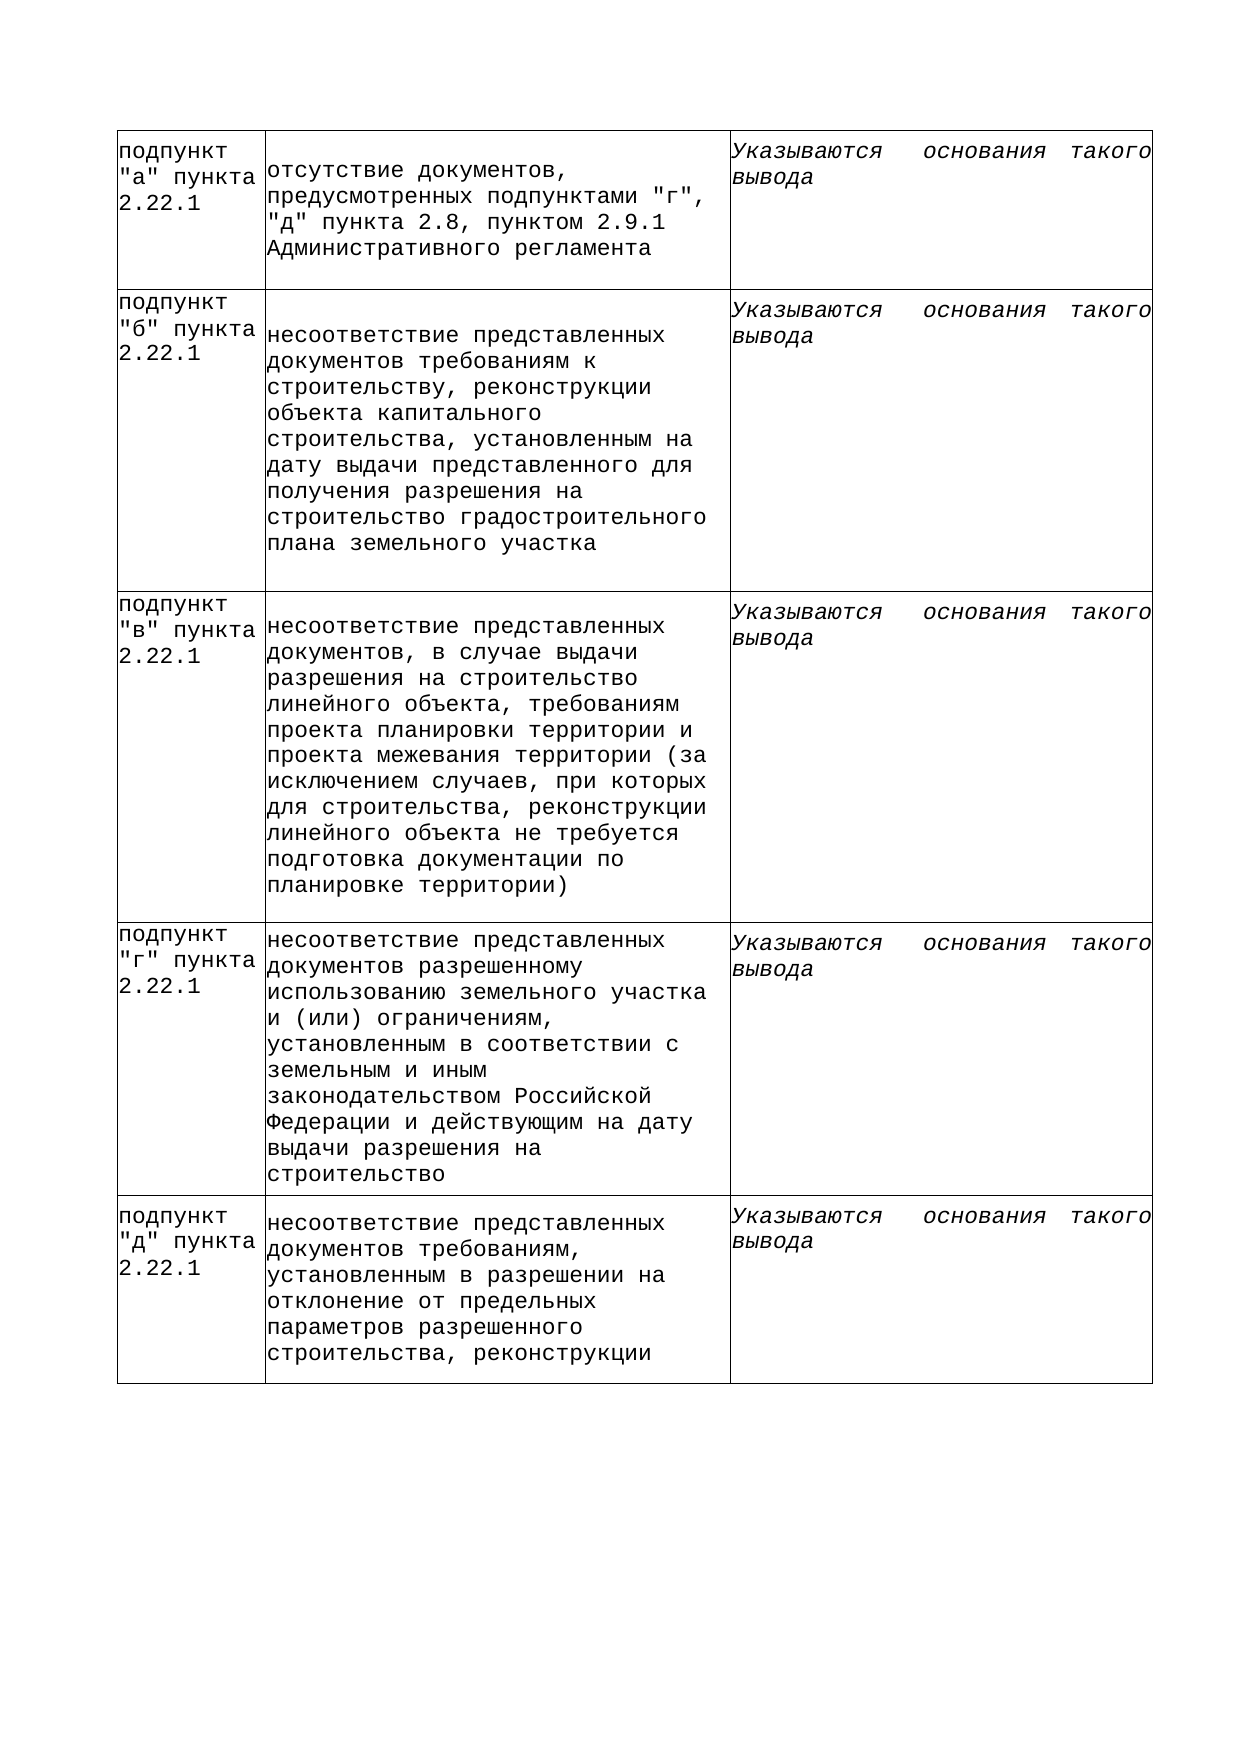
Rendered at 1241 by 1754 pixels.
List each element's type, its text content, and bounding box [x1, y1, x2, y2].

table_header такого [1050, 131, 1152, 289]
table_cell подпункт "в" пункта 2.22.1 [118, 592, 265, 922]
table_cell такого [1050, 1196, 1152, 1383]
table_cell несоответствие представленных документов требованиям к строительству, реконструкции объекта капитального строительства, установленным на дату выдачи представленного для получения разрешения на строительство градостроительного плана земельного участка [266, 290, 730, 591]
table_header Указываются вывода [731, 131, 905, 289]
table_cell несоответствие представленных документов разрешенному использованию земельного участка и (или) ограничениям, установленным в соответствии с земельным и иным законодательством Российской Федерации и действующим на дату выдачи разрешения на строительство [266, 923, 730, 1194]
table_cell подпункт "б" пункта 2.22.1 [118, 290, 265, 591]
table_cell несоответствие представленных документов требованиям, установленным в разрешении на отклонение от предельных параметров разрешенного строительства, реконструкции [266, 1196, 730, 1383]
table_cell основания [905, 592, 1049, 922]
table_cell подпункт "д" пункта 2.22.1 [118, 1196, 265, 1383]
table_cell Указываются вывода [731, 290, 905, 591]
table_cell такого [1050, 290, 1152, 591]
table_header подпункт "а" пункта 2.22.1 [118, 131, 265, 289]
table_cell подпункт "г" пункта 2.22.1 [118, 923, 265, 1194]
table_cell основания [905, 1196, 1049, 1383]
table_cell Указываются вывода [731, 923, 905, 1194]
table_cell основания [905, 290, 1049, 591]
table_cell такого [1050, 592, 1152, 922]
table_cell основания [905, 923, 1049, 1194]
table_cell Указываются вывода [731, 592, 905, 922]
table_cell Указываются вывода [731, 1196, 905, 1383]
table_header основания [905, 131, 1049, 289]
table_cell такого [1050, 923, 1152, 1194]
table_header отсутствие документов, предусмотренных подпунктами "г", "д" пункта 2.8, пунктом 2.9.1 Административного регламента [266, 131, 730, 289]
table_cell несоответствие представленных документов, в случае выдачи разрешения на строительство линейного объекта, требованиям проекта планировки территории и проекта межевания территории (за исключением случаев, при которых для строительства, реконструкции линейного объекта не требуется подготовка документации по планировке территории) [266, 592, 730, 922]
